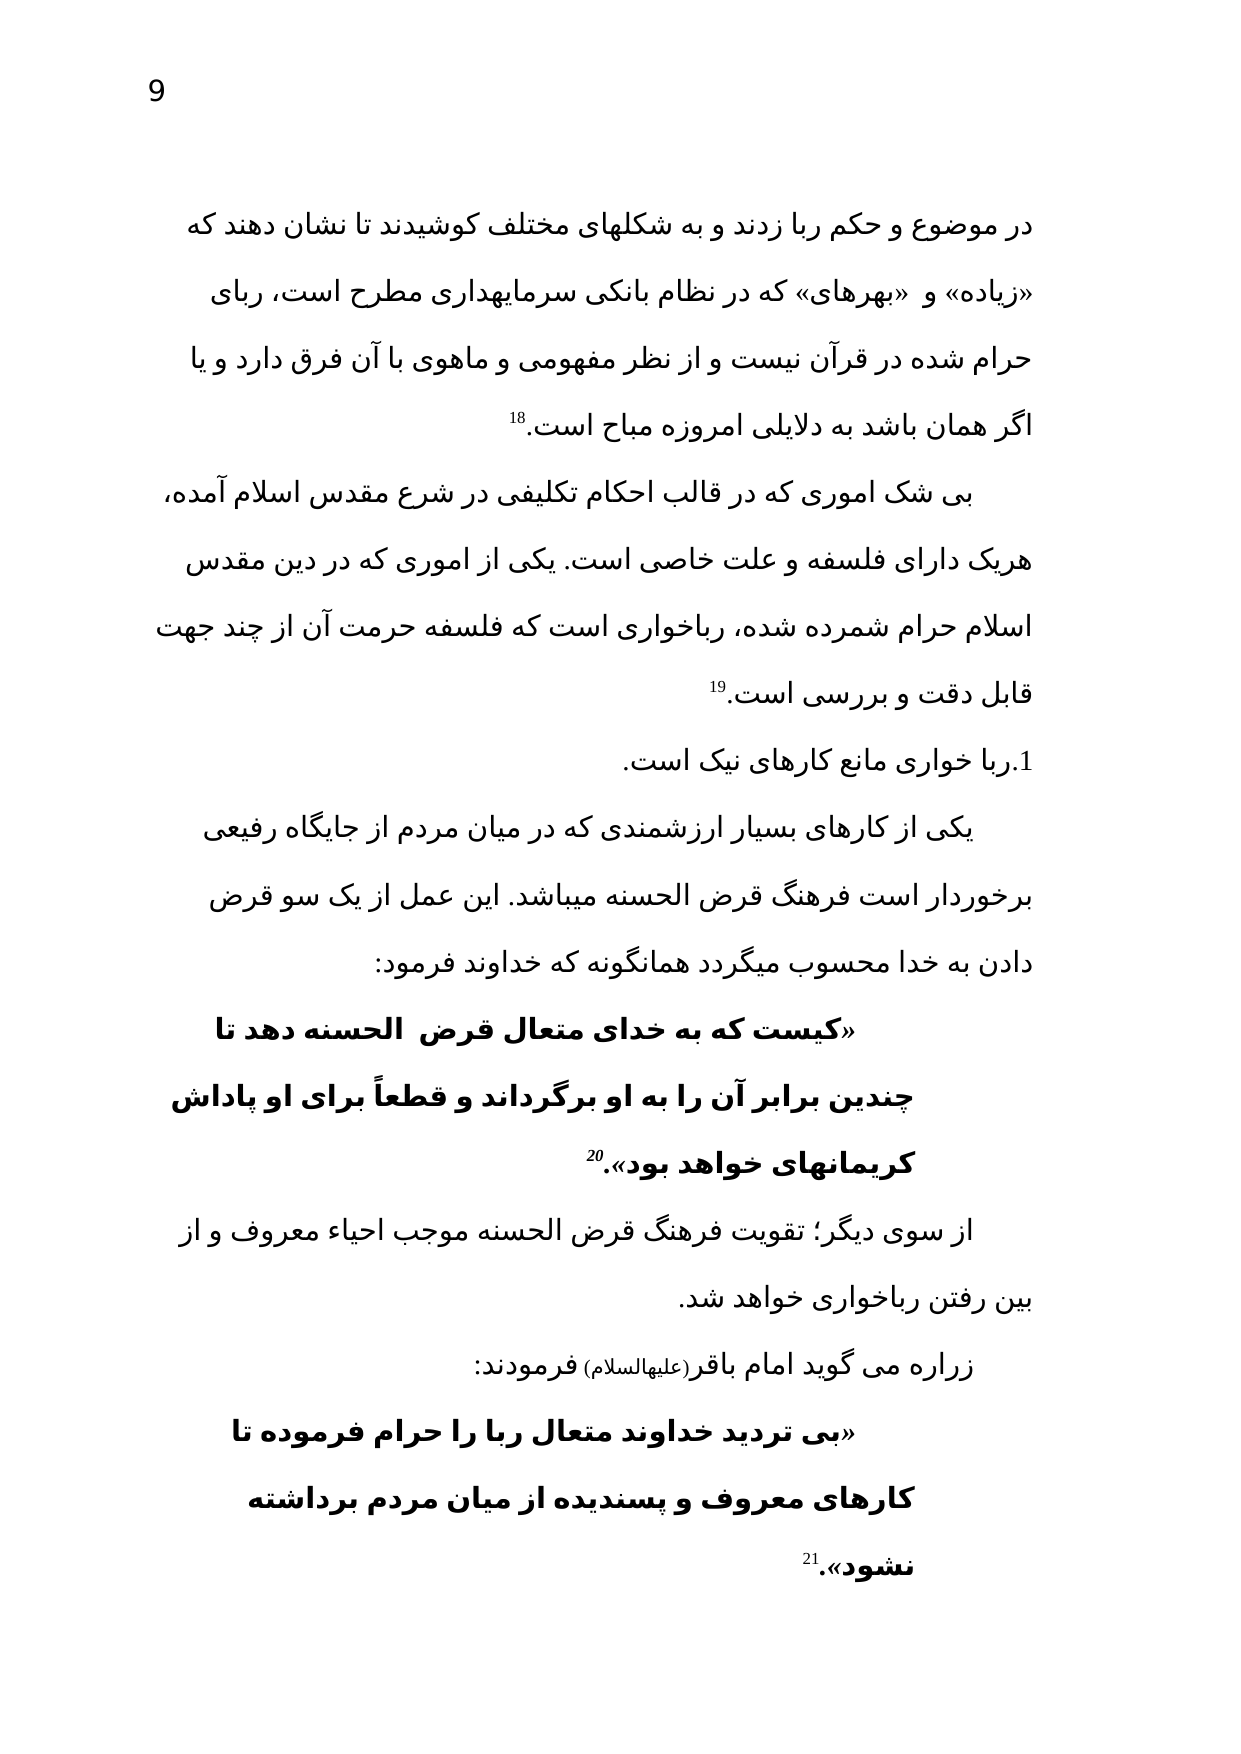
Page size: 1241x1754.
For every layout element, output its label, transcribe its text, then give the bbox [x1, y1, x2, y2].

text بی شک اموری که در قالب احکام تکلیفی در شرع مقدس اسلام آمده، هریک دارای فلسفه و علت خاصی است. یکی از اموری که در دین مقدس اسلام حرام شمرده شده، رباخواری است که فلسفه حرمت آن از چند جهت قابل دقت و بررسی است.19 [148, 475, 1033, 710]
text 1.ربا خواری مانع کارهای نیک است. [148, 743, 1033, 777]
text زراره می گوید امام باقر(علیهالسلام) فرمودند: [148, 1347, 1033, 1381]
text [148, 207, 1033, 442]
text از سوی دیگر؛ تقویت فرهنگ قرض الحسنه موجب احیاء معروف و از بین رفتن رباخواری خواهد شد. [148, 1213, 1033, 1314]
subtitle «بی تردید خداوند متعال ربا را حرام فرموده تا کارهای معروف و پسندیده از میان مردم برداشته نشود».21 [148, 1414, 915, 1582]
subtitle «کیست که به خدای متعال قرض الحسنه دهد تا چندین برابر آن را به او برگرداند و قطعاً برای او پاداش کریمانهای خواهد بود».20 [148, 1012, 915, 1179]
text یکی از کارهای بسیار ارزشمندی که در میان مردم از جایگاه رفیعی برخوردار است فرهنگ قرض الحسنه میباشد. این عمل از یک سو قرض دادن به خدا محسوب میگردد همانگونه که خداوند فرمود: [148, 811, 1033, 978]
